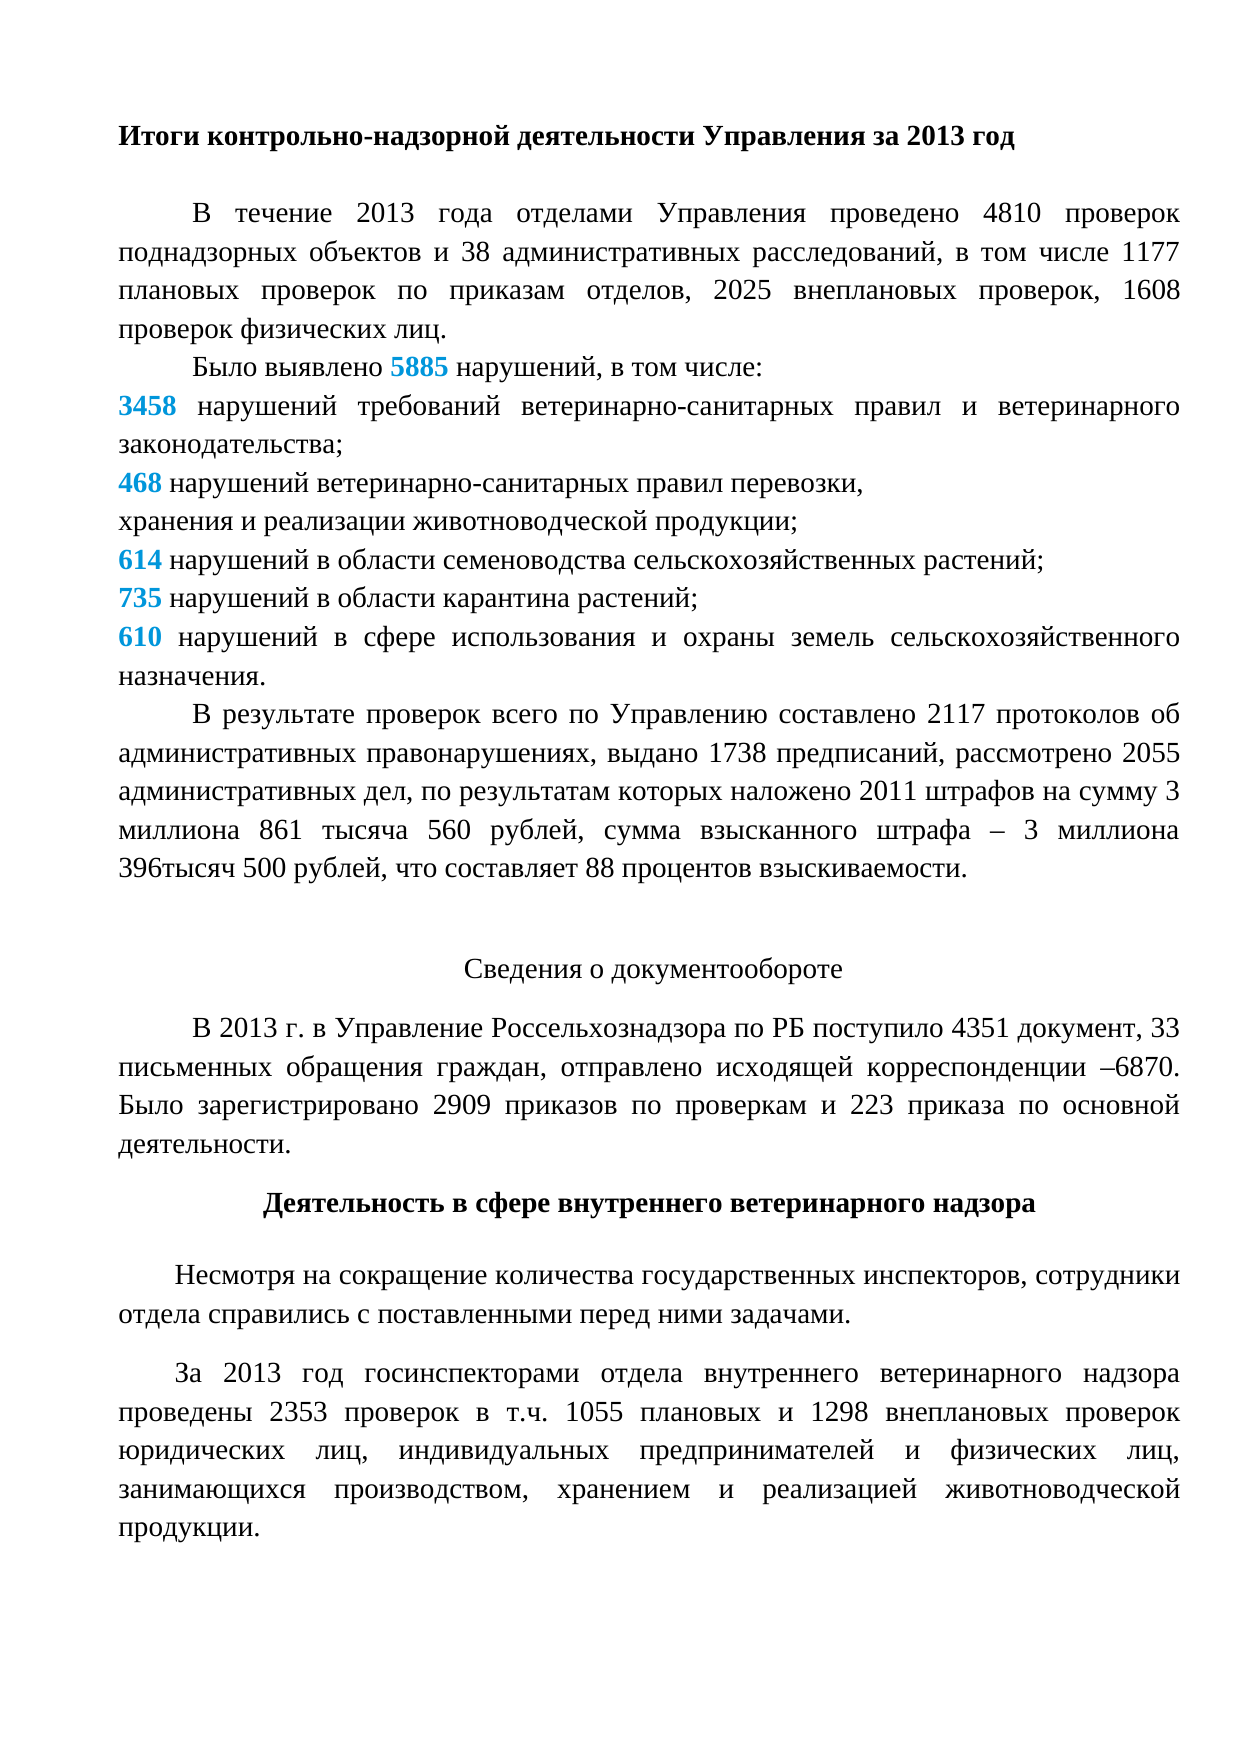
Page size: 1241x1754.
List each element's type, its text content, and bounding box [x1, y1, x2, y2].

text В 2013 г. в Управление Россельхознадзора по РБ поступило 4351 документ, 33 письменных обращения граждан, отправлено исходящей корреспонденции –6870. Было зарегистрировано 2909 приказов по проверкам и 223 приказа по основной деятельности. [118, 1010, 1181, 1159]
text В течение 2013 года отделами Управления проведено 4810 проверок поднадзорных объектов и 38 административных расследований, в том числе 1177 плановых проверок по приказам отделов, 2025 внеплановых проверок, 1608 проверок физических лиц. [118, 195, 1181, 344]
text 735 нарушений в области карантина растений; [118, 581, 1181, 614]
text Итоги контрольно-надзорной деятельности Управления за 2013 год [118, 118, 1181, 152]
text 468 нарушений ветеринарно-санитарных правил перевозки, [118, 465, 1181, 498]
text 614 нарушений в области семеноводства сельскохозяйственных растений; [118, 542, 1181, 576]
text хранения и реализации животноводческой продукции; [118, 503, 1181, 537]
text Деятельность в сфере внутреннего ветеринарного надзора [118, 1185, 1181, 1219]
text Сведения о документообороте [118, 951, 1181, 984]
text 3458 нарушений требований ветеринарно-санитарных правил и ветеринарного законодательства; [118, 388, 1181, 460]
text Несмотря на сокращение количества государственных инспекторов, сотрудники отдела справились с поставленными перед ними задачами. [118, 1257, 1181, 1329]
text В результате проверок всего по Управлению составлено 2117 протоколов об административных правонарушениях, выдано 1738 предписаний, рассмотрено 2055 административных дел, по результатам которых наложено 2011 штрафов на сумму 3 миллиона 861 тысяча 560 рублей, сумма взысканного штрафа – 3 миллиона 396тысяч 500 рублей, что составляет 88 процентов взыскиваемости.я з [118, 696, 1181, 884]
text Было выявлено 5885 нарушений, в том числе: [118, 349, 1181, 383]
text За 2013 год госинспекторами отдела внутреннего ветеринарного надзора проведены 2353 проверок в т.ч. 1055 плановых и 1298 внеплановых проверок юридических лиц, индивидуальных предпринимателей и физических лиц, занимающихся производством, хранением и реализацией животноводческой продукции. [118, 1355, 1181, 1543]
text 610 нарушений в сфере использования и охраны земель сельскохозяйственного назначения. [118, 619, 1181, 691]
